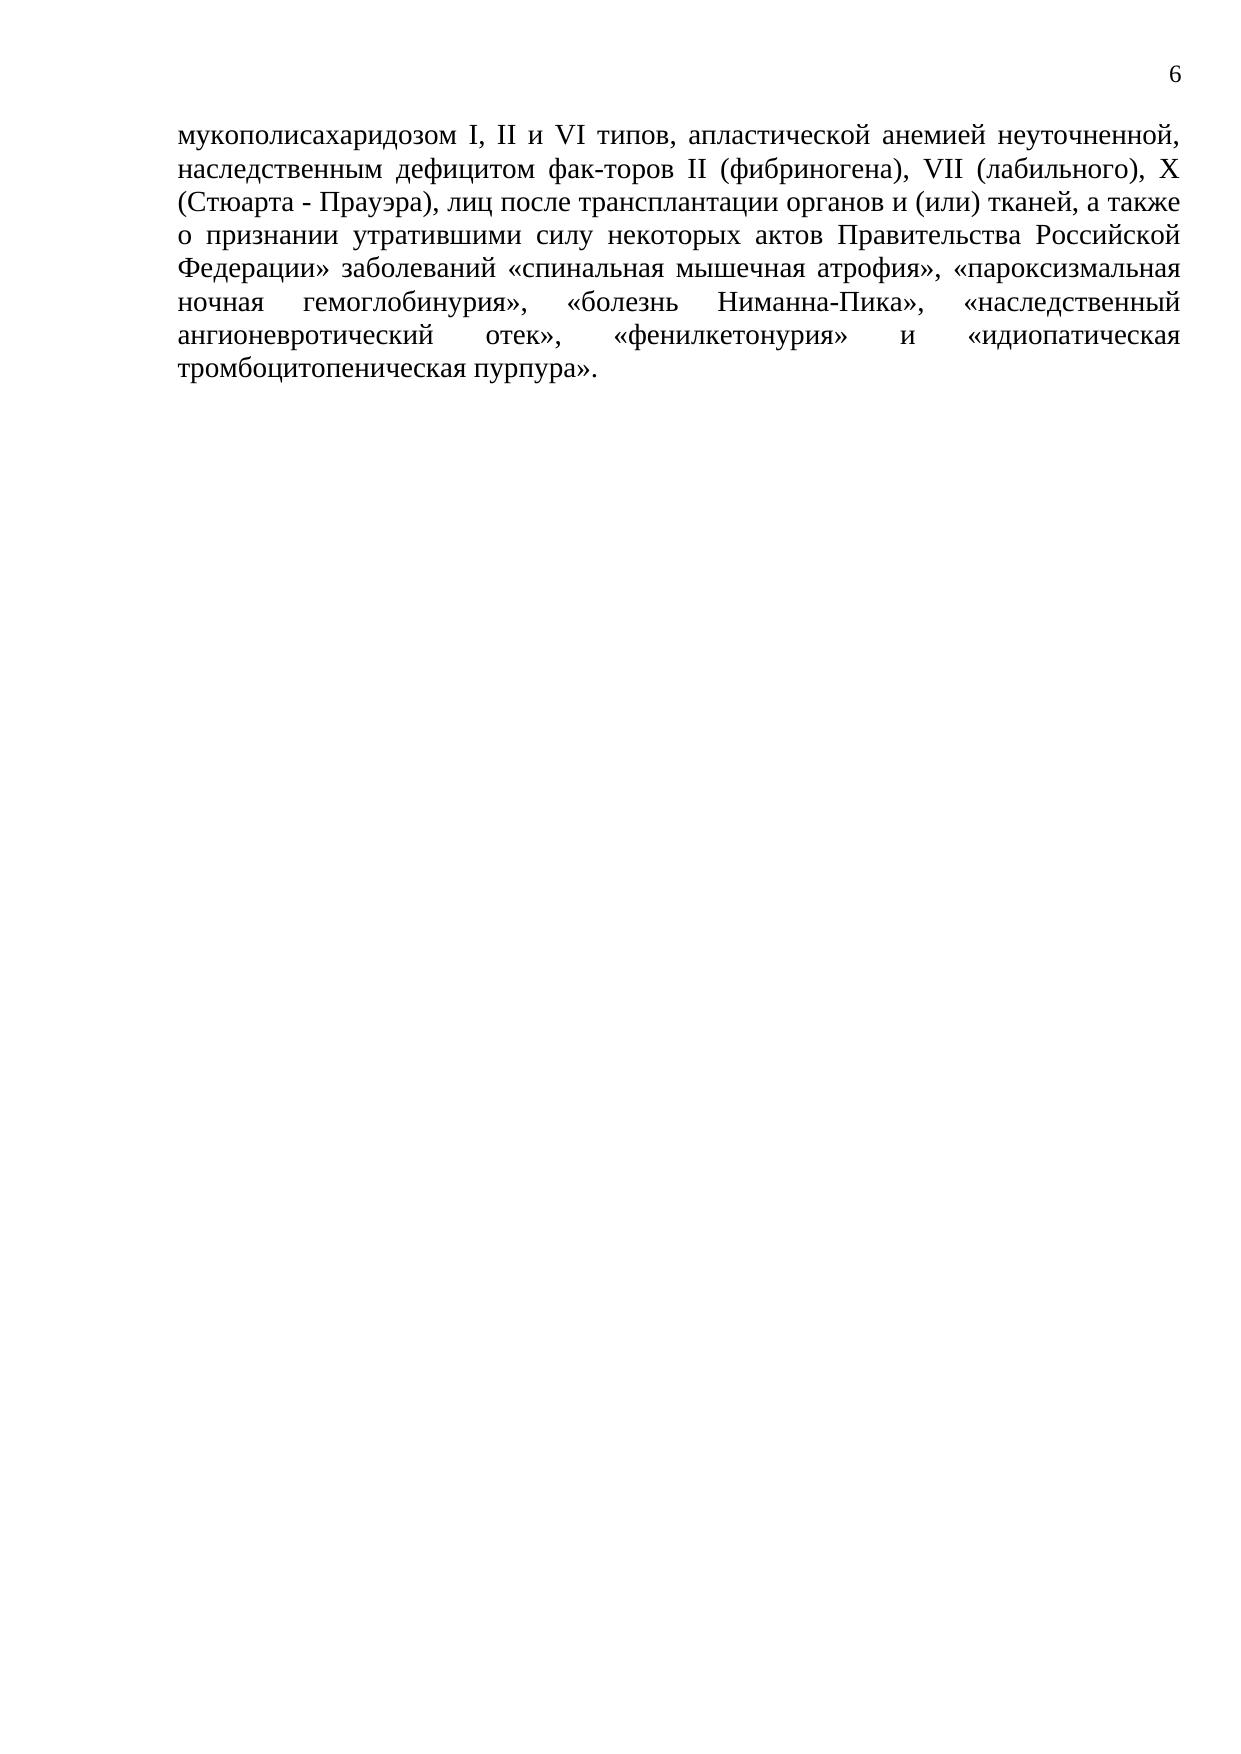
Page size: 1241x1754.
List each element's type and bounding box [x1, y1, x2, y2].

text [177, 118, 1181, 384]
